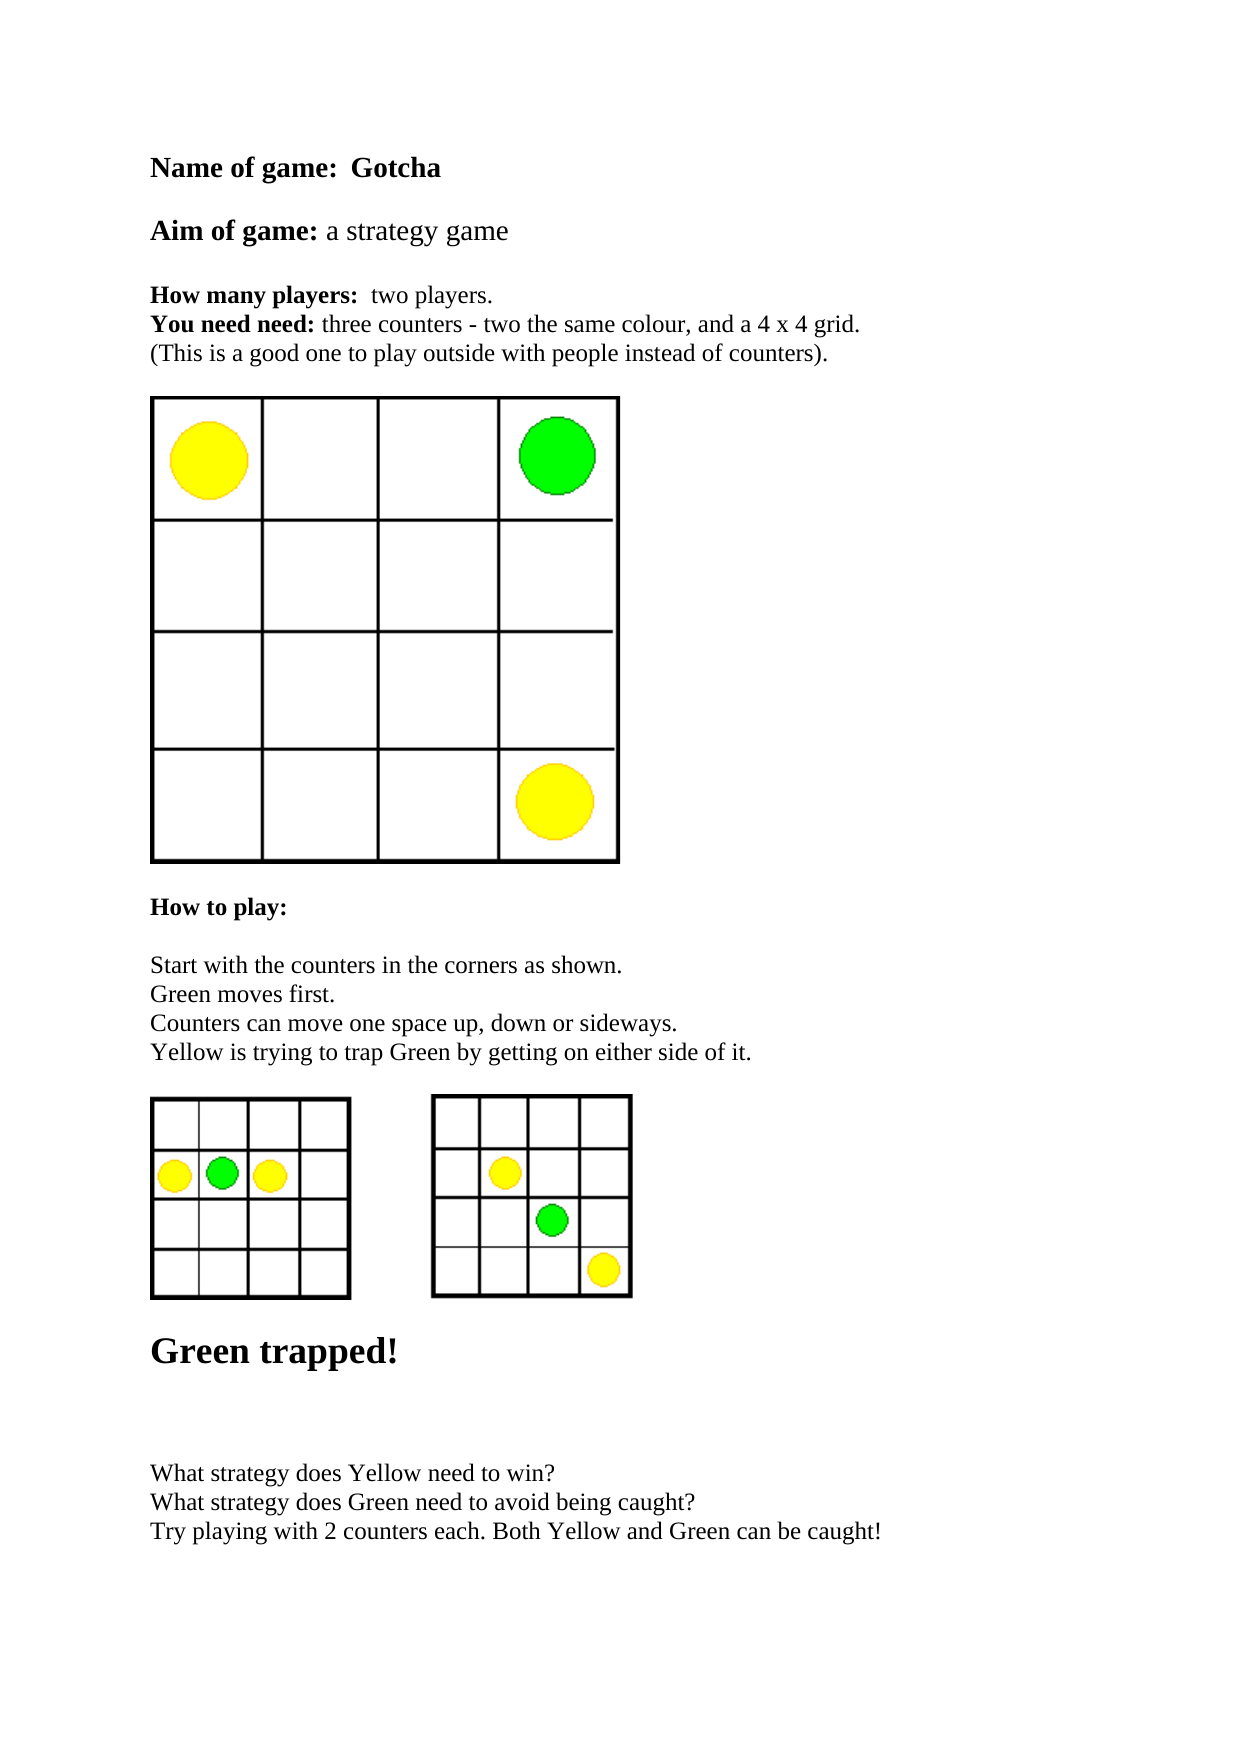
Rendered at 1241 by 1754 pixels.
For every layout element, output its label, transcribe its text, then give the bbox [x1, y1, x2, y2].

text Aim of game: a strategy game [150, 213, 1090, 246]
picture [150, 1094, 633, 1300]
text What strategy does Yellow need to win? What strategy does Green need to avoid being caught? Try playing with 2 counters each. Both Yellow and Green can be caught! [150, 1458, 1090, 1545]
text How many players: two players. You need need: three counters - two the same colour, and a 4 x 4 grid. (This is a good one to play outside with people instead of counters). [150, 281, 1090, 367]
text Name of game: Gotcha [150, 150, 1090, 183]
picture [150, 396, 621, 864]
text Green trapped! [150, 1328, 1090, 1371]
text How to play: [150, 892, 1090, 921]
text Start with the counters in the corners as shown. Green moves first. Counters can move one space up, down or sideways. Yellow is trying to trap Green by getting on either side of it. [150, 950, 1090, 1065]
